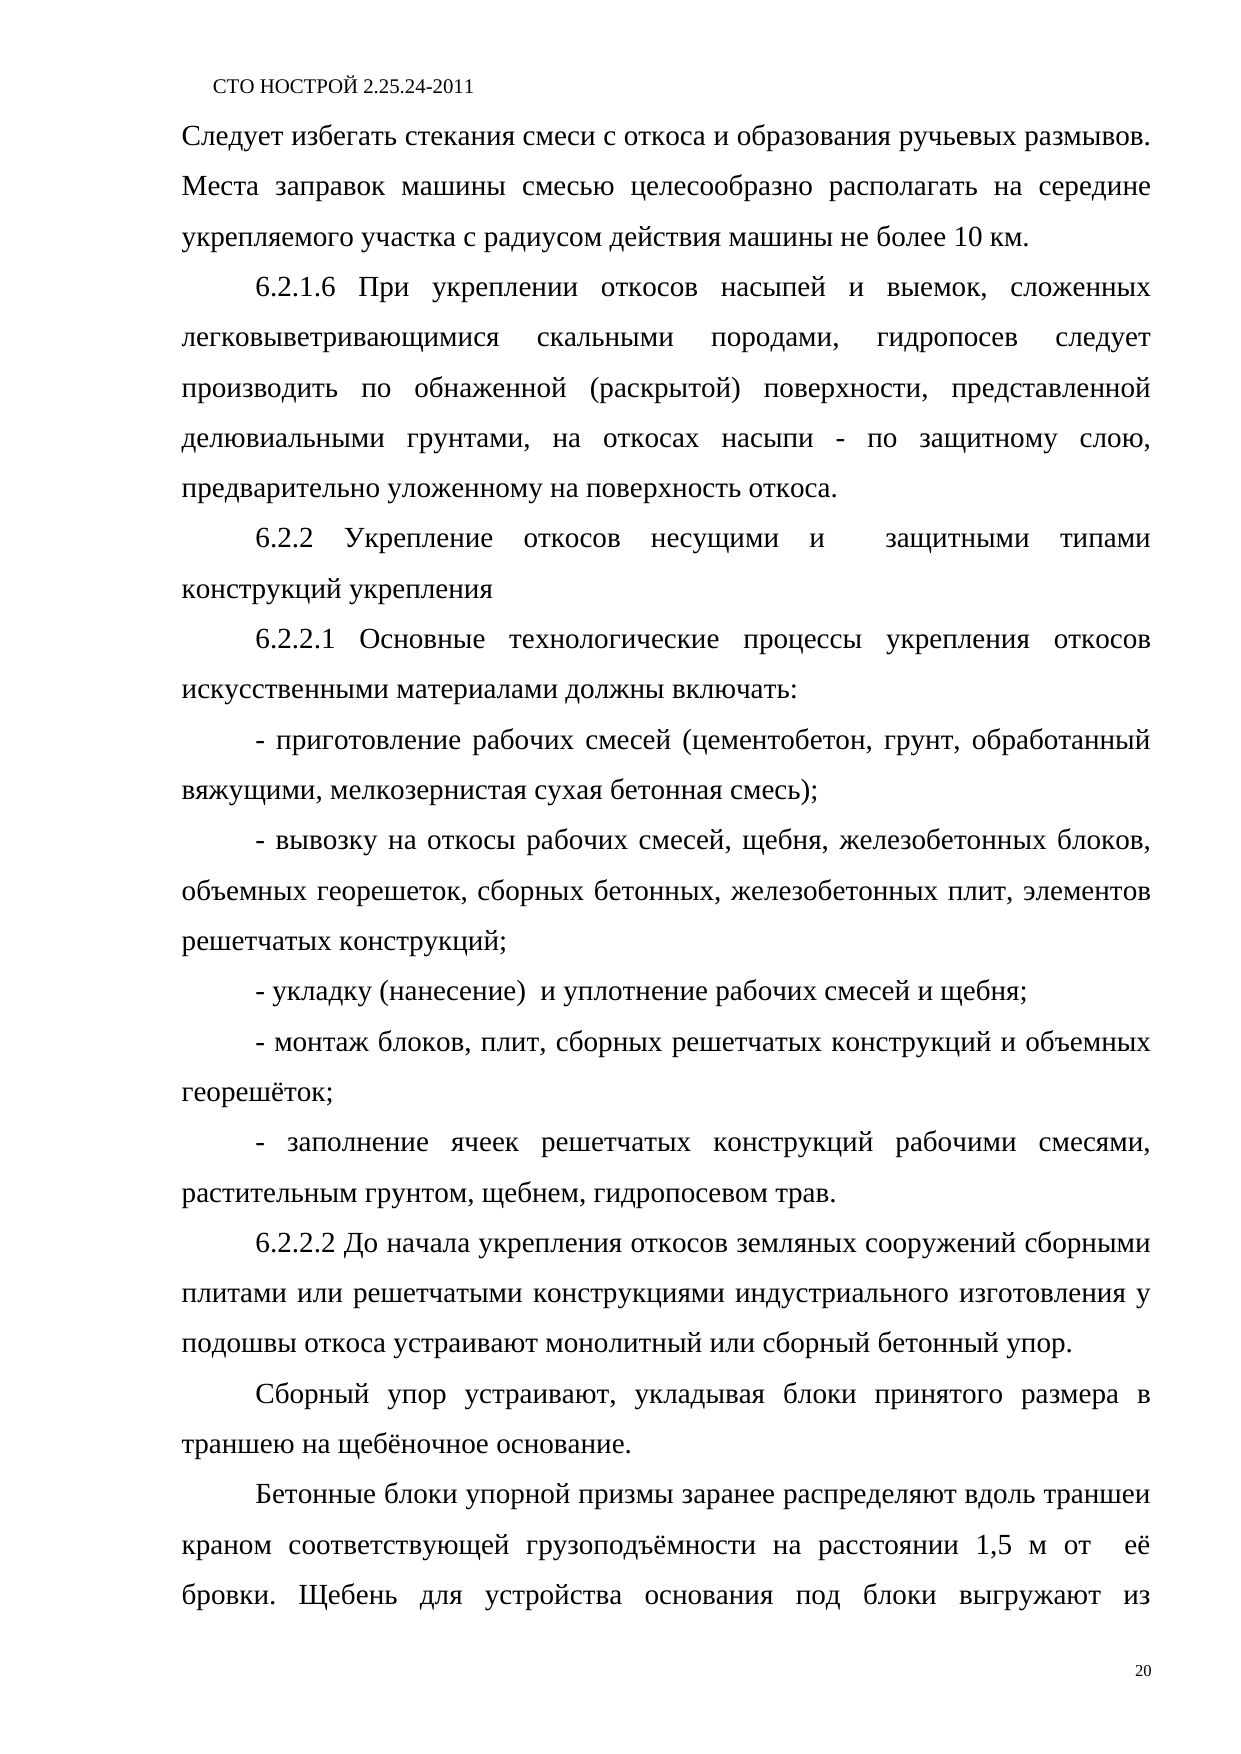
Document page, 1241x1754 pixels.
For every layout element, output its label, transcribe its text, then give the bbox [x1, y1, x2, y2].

text - монтаж блоков, плит, сборных решетчатых конструкций и объемных георешёток; [181, 1024, 1152, 1108]
text - приготовление рабочих смесей (цементобетон, грунт, обработанный вяжущими, мелкозернистая сухая бетонная смесь); [181, 722, 1152, 806]
text - укладку (нанесение) и уплотнение рабочих смесей и щебня; [181, 973, 1152, 1007]
text 6.2.2 Укрепление откосов несущими и защитными типами конструкций укрепления [181, 521, 1152, 604]
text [181, 1477, 1152, 1611]
text 6.2.2.2 До начала укрепления откосов земляных сооружений сборными плитами или решетчатыми конструкциями индустриального изготовления у подошвы откоса устраивают монолитный или сборный бетонный упор. [181, 1225, 1152, 1359]
text 6.2.1.6 При укреплении откосов насыпей и выемок, сложенных легковыветривающимися скальными породами, гидропосев следует производить по обнаженной (раскрытой) поверхности, представленной делювиальными грунтами, на откосах насыпи - по защитному слою, предварительно уложенному на поверхность откоса. [181, 269, 1152, 504]
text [181, 118, 1152, 252]
text - заполнение ячеек решетчатых конструкций рабочими смесями, растительным грунтом, щебнем, гидропосевом трав. [181, 1124, 1152, 1208]
text 6.2.2.1 Основные технологические процессы укрепления откосов искусственными материалами должны включать: [181, 621, 1152, 705]
text - вывозку на откосы рабочих смесей, щебня, железобетонных блоков, объемных георешеток, сборных бетонных, железобетонных плит, элементов решетчатых конструкций; [181, 822, 1152, 957]
text Сборный упор устраивают, укладывая блоки принятого размера в траншею на щебёночное основание. [181, 1376, 1152, 1460]
